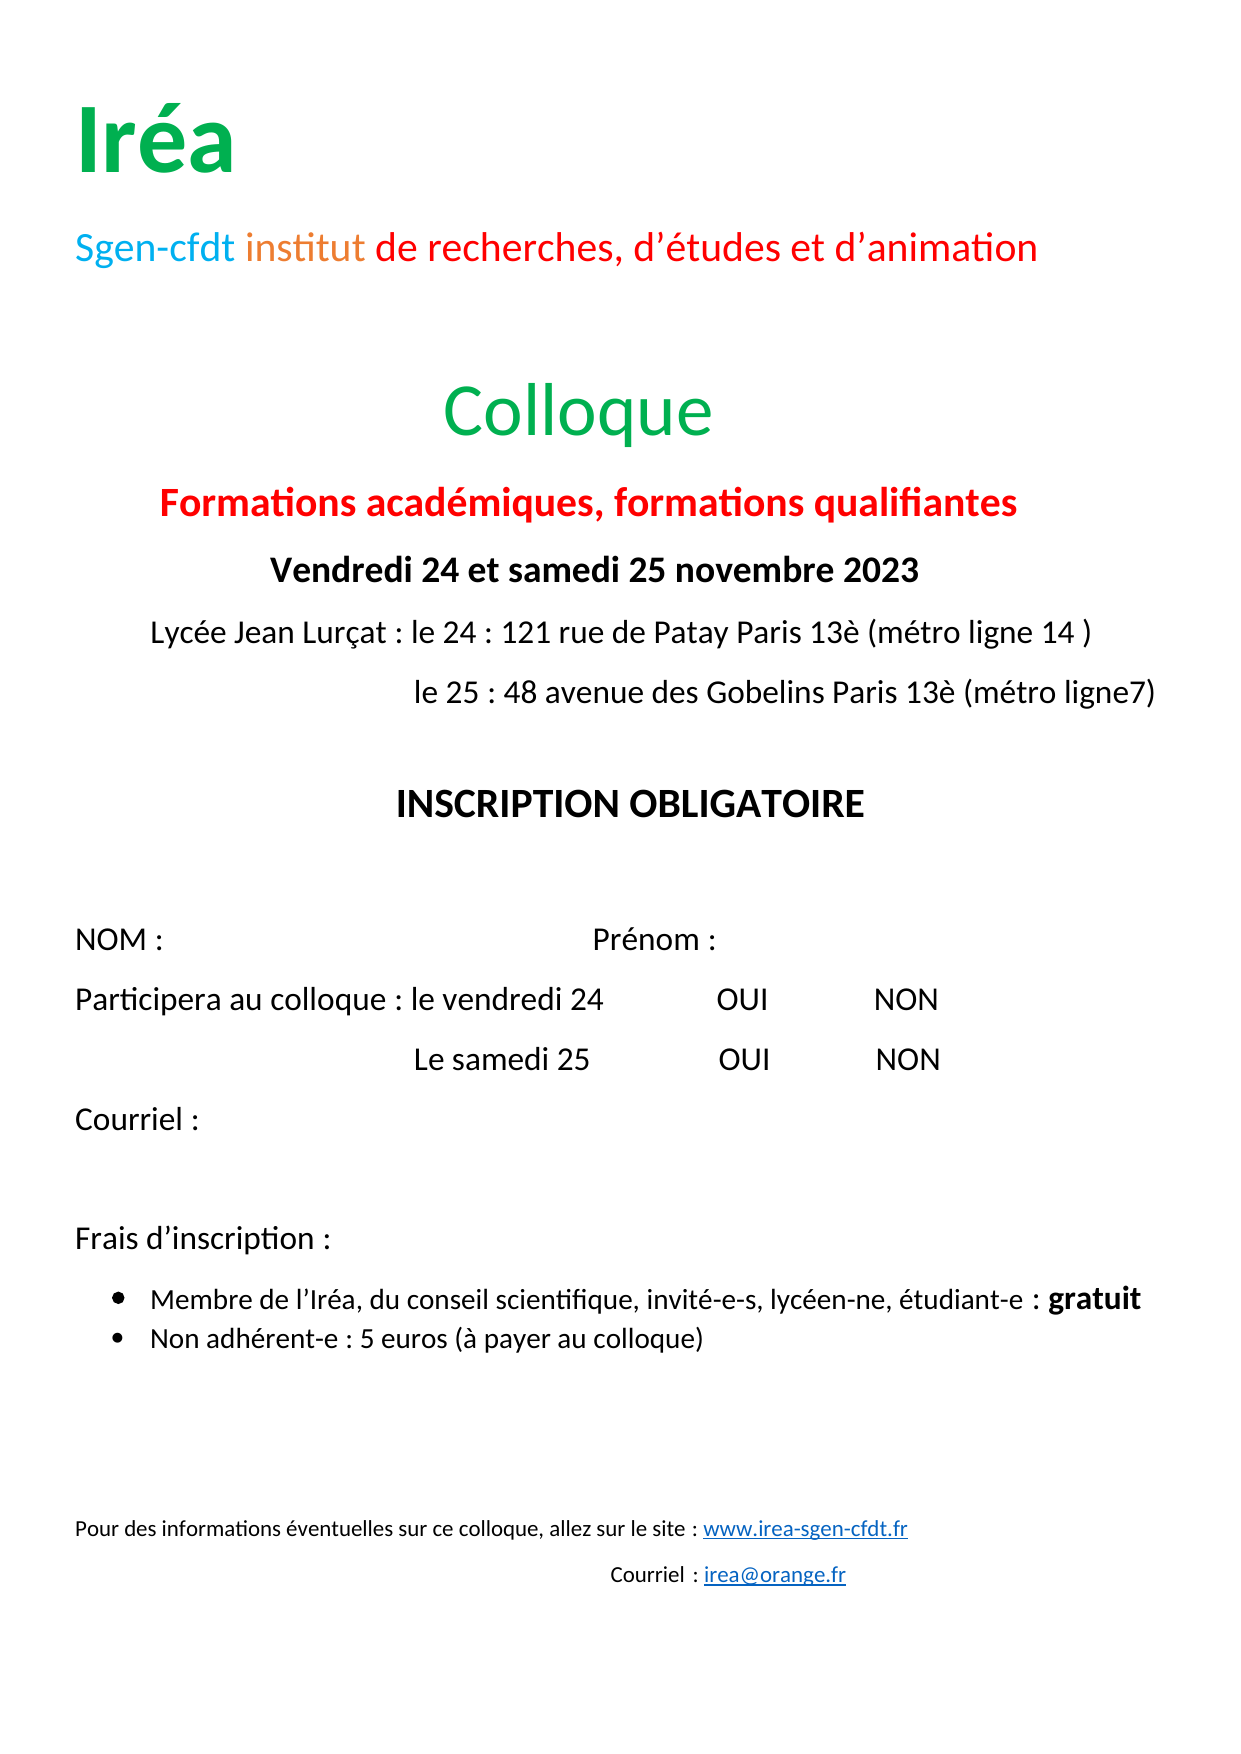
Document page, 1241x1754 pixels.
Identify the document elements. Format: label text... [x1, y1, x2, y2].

text Iréa [75, 75, 1165, 197]
text Frais d’inscription : [75, 1217, 1165, 1258]
text Vendredi 24 et samedi 25 novembre 2023 [75, 546, 1165, 592]
text le 25 : 48 avenue des Gobelins Paris 13è (métro ligne7) [75, 671, 1165, 712]
list Membre de l’Iréa, du conseil scientifique, invité-e-s, lycéen-ne, étudiant-e : gratuit [112, 1277, 1165, 1318]
text Lycée Jean Lurçat : le 24 : 121 rue de Patay Paris 13è (métro ligne 14 ) [75, 611, 1165, 652]
text Courriel : [75, 1098, 1165, 1138]
list Non adhérent-e : 5 euros (à payer au colloque) [112, 1320, 1165, 1356]
text Courriel : irea@orange.fr [75, 1560, 1165, 1588]
text Pour des informations éventuelles sur ce colloque, allez sur le site : www.irea-sgen-cfdt.fr [75, 1514, 1165, 1542]
text Sgen-cfdt institut de recherches, d’études et d’animation [75, 221, 1165, 272]
text Colloque [75, 362, 1165, 454]
text NOM : Prénom : [75, 918, 1165, 959]
text Participera au colloque : le vendredi 24 OUI NON [75, 978, 1165, 1019]
text Le samedi 25 OUI NON [75, 1038, 1165, 1079]
text INSCRIPTION OBLIGATOIRE [75, 777, 1165, 828]
text Formations académiques, formations qualifiantes [75, 476, 1165, 527]
